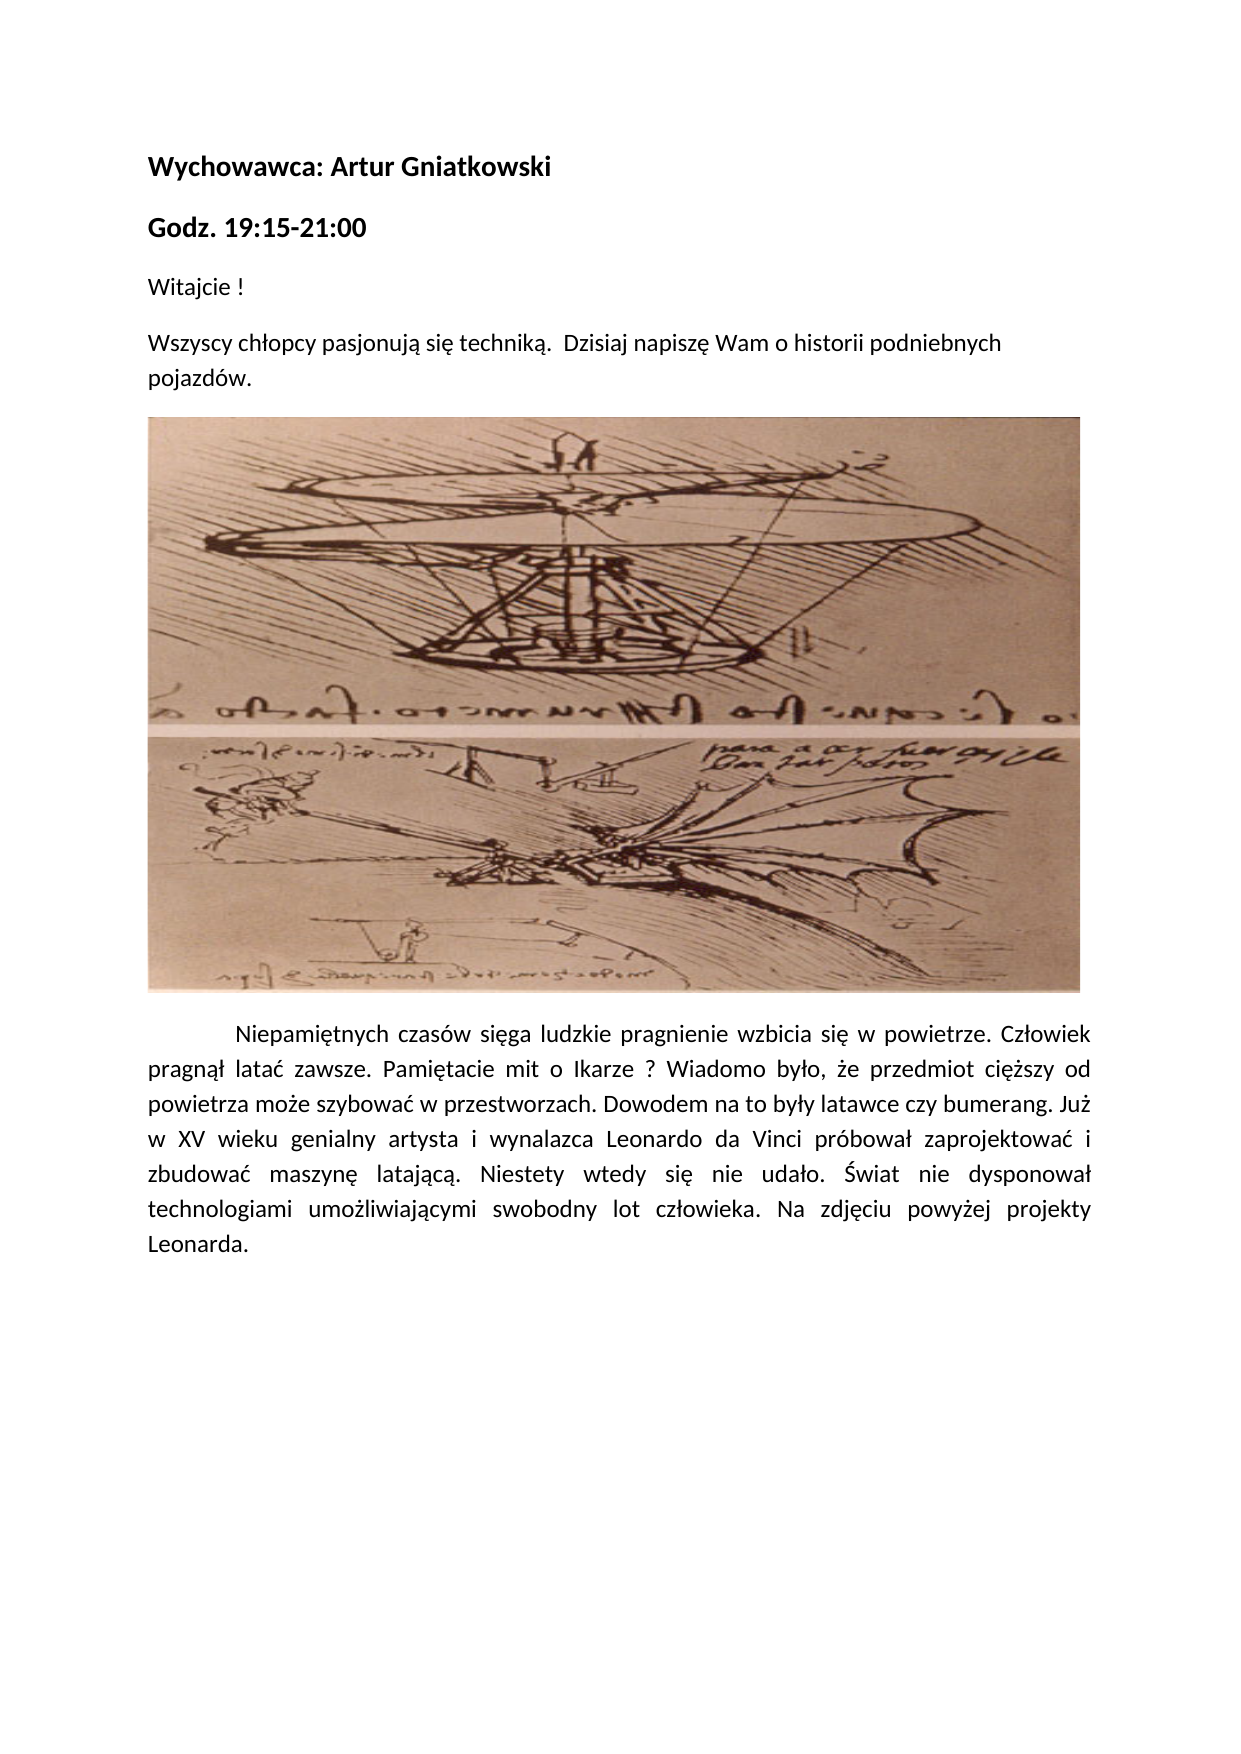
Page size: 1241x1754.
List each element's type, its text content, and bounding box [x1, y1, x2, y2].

text Niepamiętnych czasów sięga ludzkie pragnienie wzbicia się w powietrze. Człowiek pragnął latać zawsze. Pamiętacie mit o Ikarze ? Wiadomo było, że przedmiot cięższy od powietrza może szybować w przestworzach. Dowodem na to były latawce czy bumerang. Już w XV wieku genialny artysta i wynalazca Leonardo da Vinci próbował zaprojektować i zbudować maszynę latającą. Niestety wtedy się nie udało. Świat nie dysponował technologiami umożliwiającymi swobodny lot człowieka. Na zdjęciu powyżej projekty Leonarda. [148, 1018, 1093, 1258]
text Witajcie ! [148, 271, 1093, 302]
text Wychowawca: Artur Gniatkowski [148, 148, 1093, 183]
text Wszyscy chłopcy pasjonują się techniką. Dzisiaj napiszę Wam o historii podniebnych pojazdów. [148, 327, 1093, 392]
picture [147, 417, 1080, 993]
text Godz. 19:15-21:00 [148, 209, 1093, 245]
